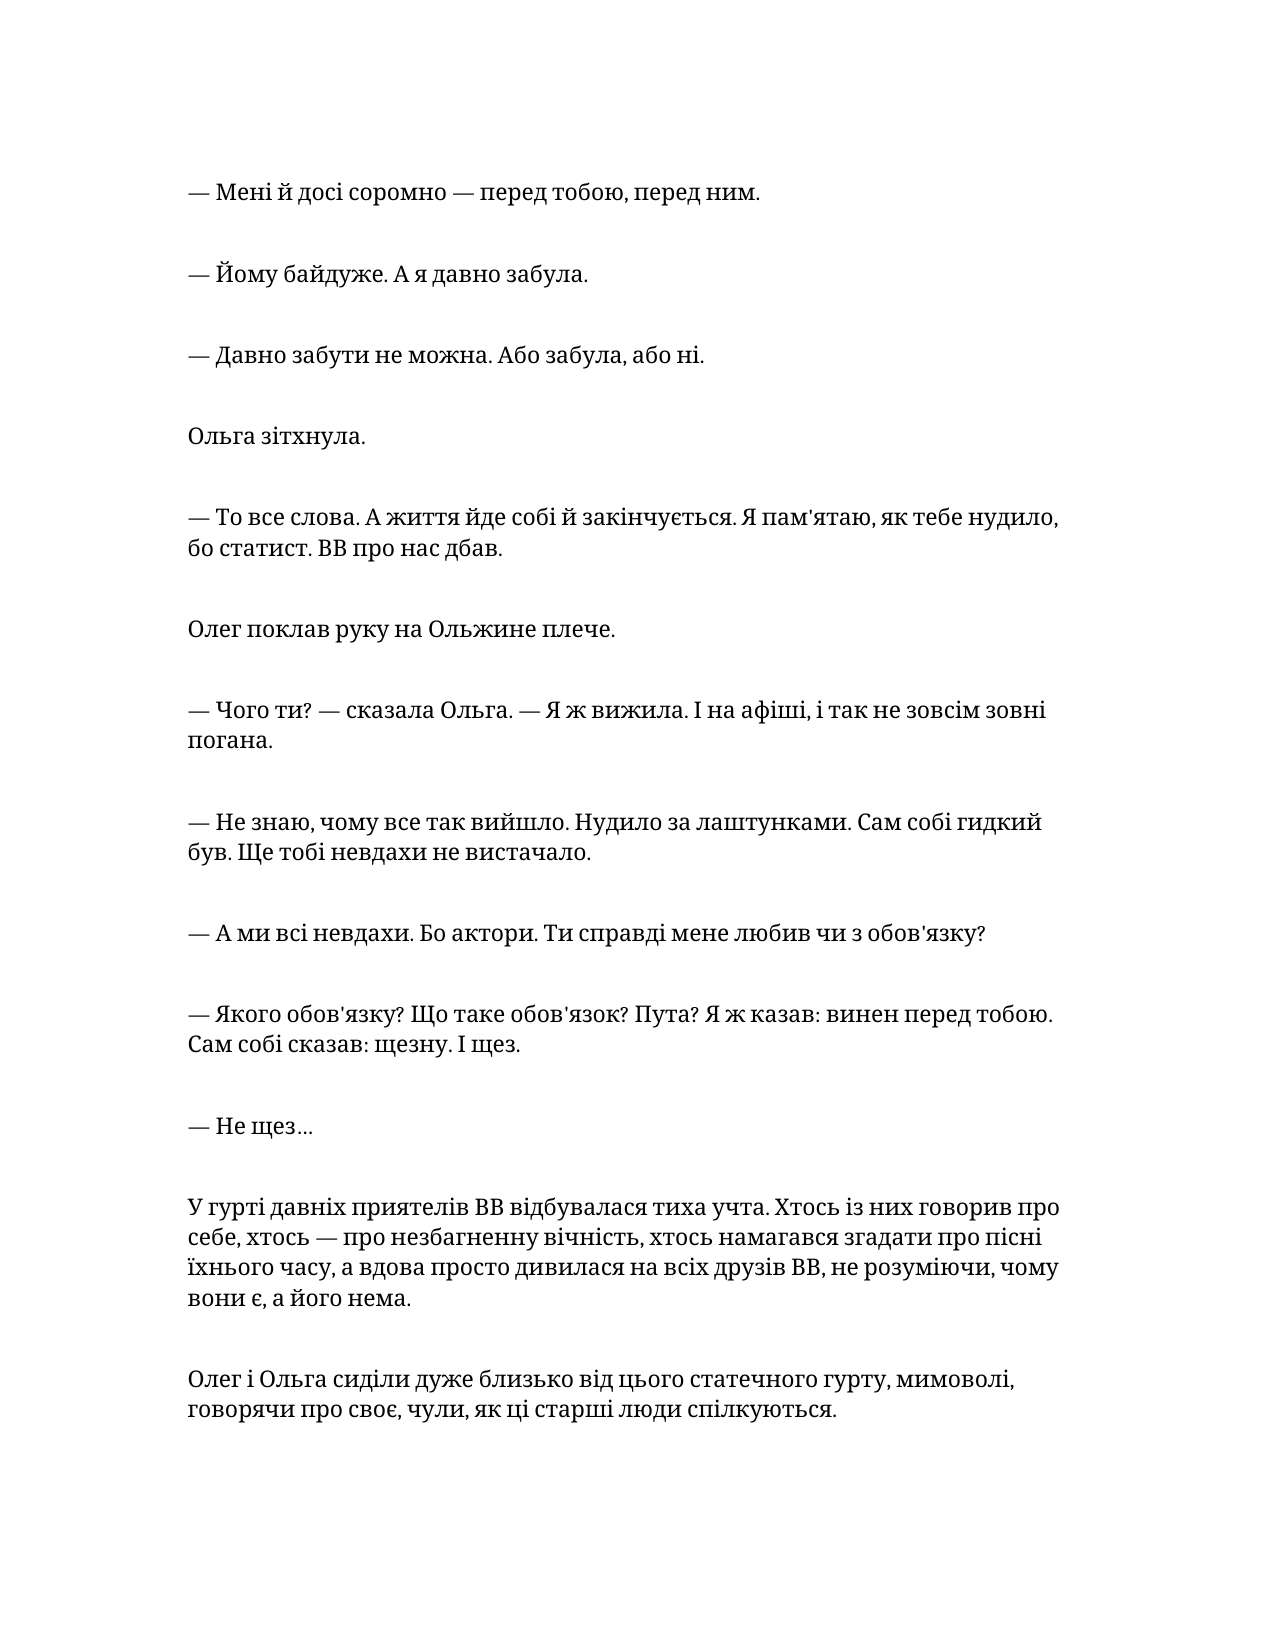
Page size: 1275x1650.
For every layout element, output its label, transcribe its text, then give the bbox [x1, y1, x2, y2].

text — Давно забути не можна. Або забула, або ні. [187, 312, 1087, 369]
text — Мені й досі соромно — перед тобою, перед ним. [187, 150, 1087, 207]
text — Не знаю, чому все так вийшло. Нудило за лаштунками. Сам собі гидкий був. Ще тобі невдахи не вистачало. [187, 779, 1087, 866]
text — Чого ти? — сказала Ольга. — Я ж вижила. І на афіші, і так не зовсім зовні погана. [187, 668, 1087, 754]
text — А ми всі невдахи. Бо актори. Ти справді мене любив чи з обов'язку? [187, 891, 1087, 947]
text У гурті давніх приятелів ВВ відбувалася тиха учта. Хтось із них говорив про себе, хтось — про незбагненну вічність, хтось намагався згадати про пісні їхнього часу, а вдова просто дивилася на всіх друзів ВВ, не розуміючи, чому вони є, а його нема. [187, 1164, 1087, 1312]
text — То все слова. А життя йде собі й закінчується. Я пам'ятаю, як тебе нудило, бо статист. ВВ про нас дбав. [187, 475, 1087, 562]
text — Якого обов'язку? Що таке обов'язок? Пута? Я ж казав: винен перед тобою. Сам собі сказав: щезну. І щез. [187, 972, 1087, 1059]
text — Йому байдуже. А я давно забула. [187, 231, 1087, 288]
text Олег поклав руку на Ольжине плече. [187, 586, 1087, 643]
text Олег і Ольга сиділи дуже близько від цього статечного гурту, мимоволі, говорячи про своє, чули, як ці старші люди спілкуються. [187, 1336, 1087, 1423]
text Ольга зітхнула. [187, 394, 1087, 450]
text — Не щез… [187, 1083, 1087, 1140]
